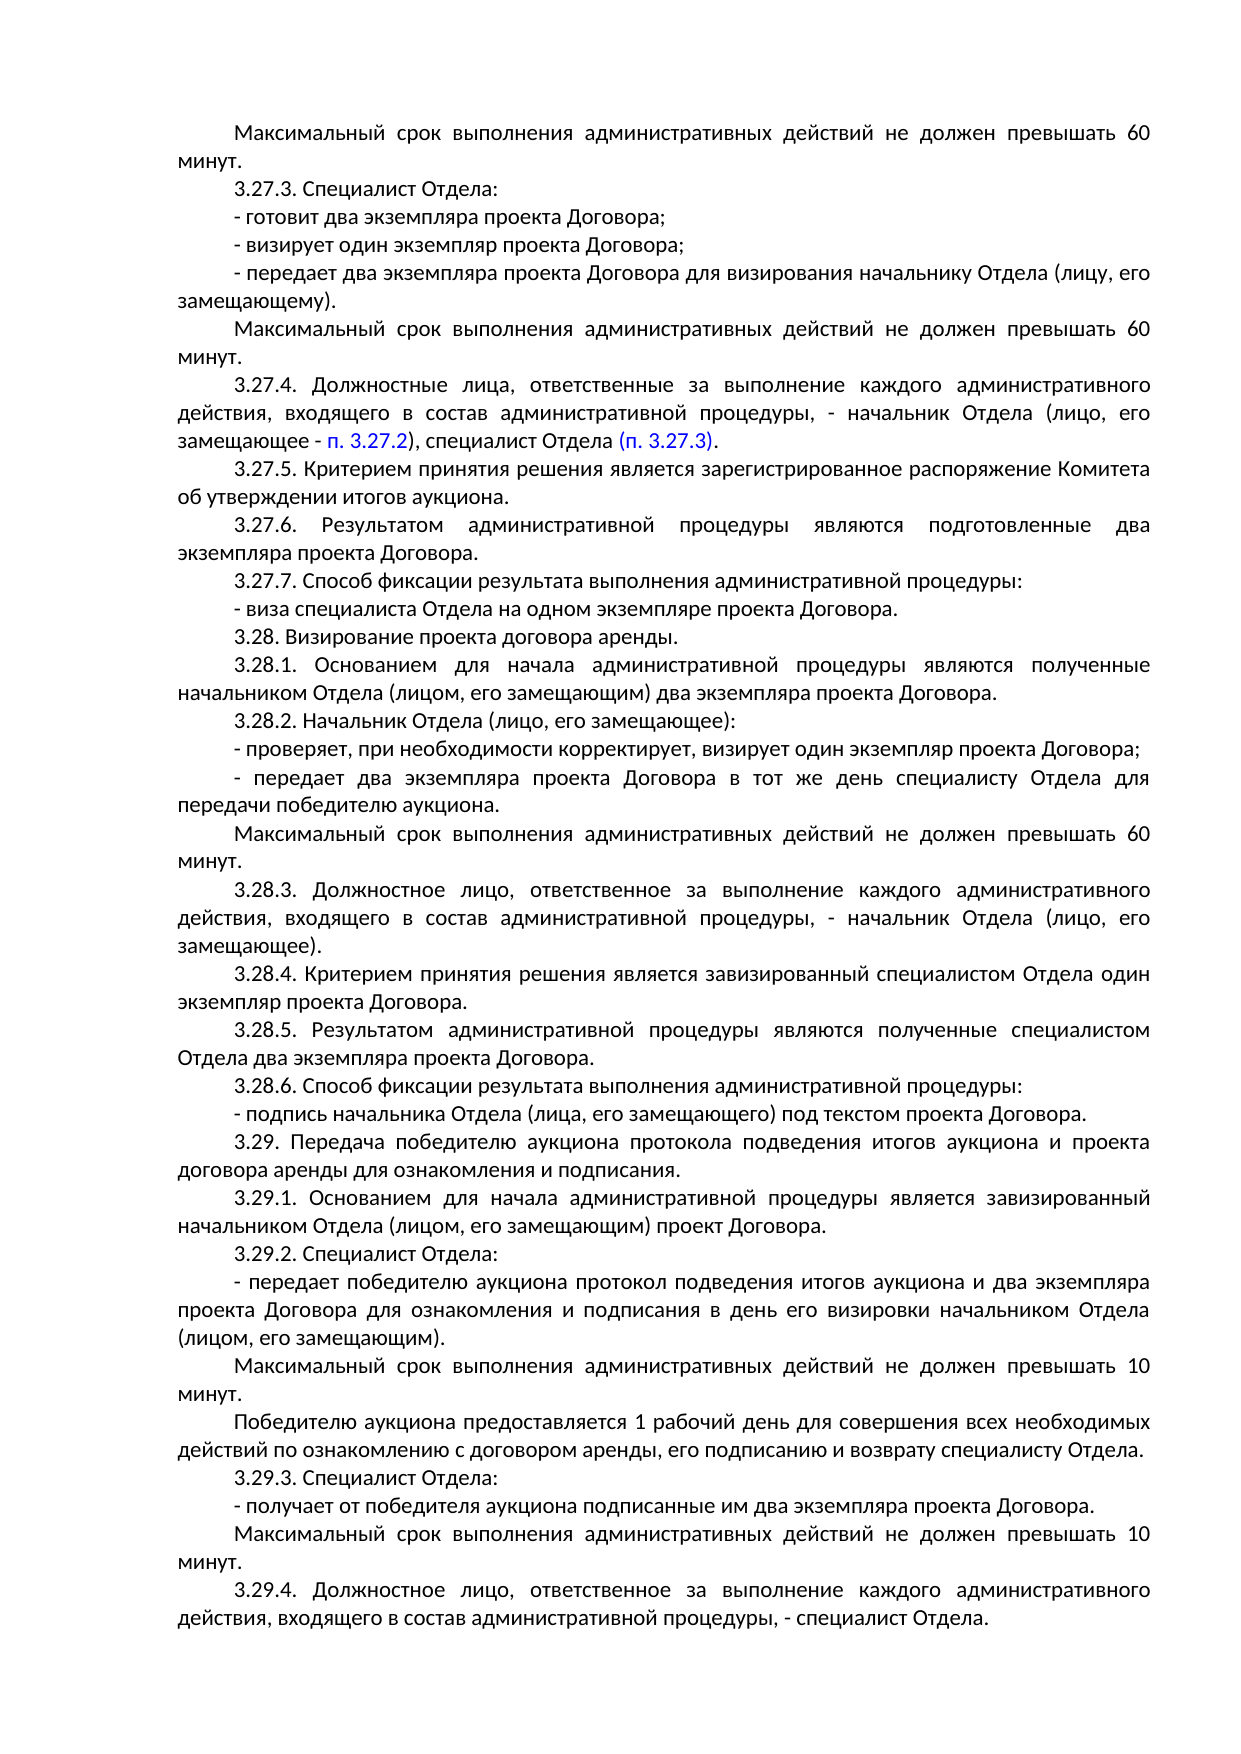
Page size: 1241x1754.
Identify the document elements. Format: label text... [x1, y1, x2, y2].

text Максимальный срок выполнения административных действий не должен превышать 10 минут. [177, 1519, 1152, 1575]
text 3.29.4. Должностное лицо, ответственное за выполнение каждого административного действия, входящего в состав административной процедуры, - специалист Отдела. [177, 1575, 1152, 1631]
text 3.29.3. Специалист Отдела: [177, 1463, 1152, 1491]
text 3.28.2. Начальник Отдела (лицо, его замещающее): [177, 707, 1152, 734]
text 3.29.1. Основанием для начала административной процедуры является завизированный начальником Отдела (лицом, его замещающим) проект Договора. [177, 1183, 1152, 1239]
text 3.28.6. Способ фиксации результата выполнения административной процедуры: [177, 1071, 1152, 1099]
text 3.28.1. Основанием для начала административной процедуры являются полученные начальником Отдела (лицом, его замещающим) два экземпляра проекта Договора. [177, 651, 1152, 707]
text - получает от победителя аукциона подписанные им два экземпляра проекта Договора. [177, 1491, 1152, 1519]
text Максимальный срок выполнения административных действий не должен превышать 10 минут. [177, 1351, 1152, 1407]
text - проверяет, при необходимости корректирует, визирует один экземпляр проекта Договора; [177, 734, 1152, 763]
text - передает два экземпляра проекта Договора в тот же день специалисту Отдела для передачи победителю аукциона. [177, 763, 1152, 819]
text Максимальный срок выполнения административных действий не должен превышать 60 минут. [177, 118, 1152, 174]
text 3.27.7. Способ фиксации результата выполнения административной процедуры: [177, 566, 1152, 594]
text 3.29. Передача победителю аукциона протокола подведения итогов аукциона и проекта договора аренды для ознакомления и подписания. [177, 1127, 1152, 1183]
text - подпись начальника Отдела (лица, его замещающего) под текстом проекта Договора. [177, 1099, 1152, 1127]
text 3.27.6. Результатом административной процедуры являются подготовленные два экземпляра проекта Договора. [177, 510, 1152, 566]
text - передает победителю аукциона протокол подведения итогов аукциона и два экземпляра проекта Договора для ознакомления и подписания в день его визировки начальником Отдела (лицом, его замещающим). [177, 1267, 1152, 1351]
text Максимальный срок выполнения административных действий не должен превышать 60 минут. [177, 819, 1152, 875]
text 3.27.4. Должностные лица, ответственные за выполнение каждого административного действия, входящего в состав административной процедуры, - начальник Отдела (лицо, его замещающее - п. 3.27.2), специалист Отдела (п. 3.27.3). [177, 370, 1152, 454]
text 3.29.2. Специалист Отдела: [177, 1239, 1152, 1267]
text - готовит два экземпляра проекта Договора; [177, 202, 1152, 230]
text Максимальный срок выполнения административных действий не должен превышать 60 минут. [177, 314, 1152, 370]
text - виза специалиста Отдела на одном экземпляре проекта Договора. [177, 594, 1152, 622]
text - визирует один экземпляр проекта Договора; [177, 230, 1152, 258]
text 3.27.3. Специалист Отдела: [177, 174, 1152, 202]
text - передает два экземпляра проекта Договора для визирования начальнику Отдела (лицу, его замещающему). [177, 258, 1152, 314]
text 3.28.4. Критерием принятия решения является завизированный специалистом Отдела один экземпляр проекта Договора. [177, 959, 1152, 1015]
text 3.27.5. Критерием принятия решения является зарегистрированное распоряжение Комитета об утверждении итогов аукциона. [177, 454, 1152, 510]
text Победителю аукциона предоставляется 1 рабочий день для совершения всех необходимых действий по ознакомлению с договором аренды, его подписанию и возврату специалисту Отдела. [177, 1407, 1152, 1463]
text 3.28. Визирование проекта договора аренды. [177, 622, 1152, 651]
text 3.28.3. Должностное лицо, ответственное за выполнение каждого административного действия, входящего в состав административной процедуры, - начальник Отдела (лицо, его замещающее). [177, 875, 1152, 959]
text 3.28.5. Результатом административной процедуры являются полученные специалистом Отдела два экземпляра проекта Договора. [177, 1015, 1152, 1071]
